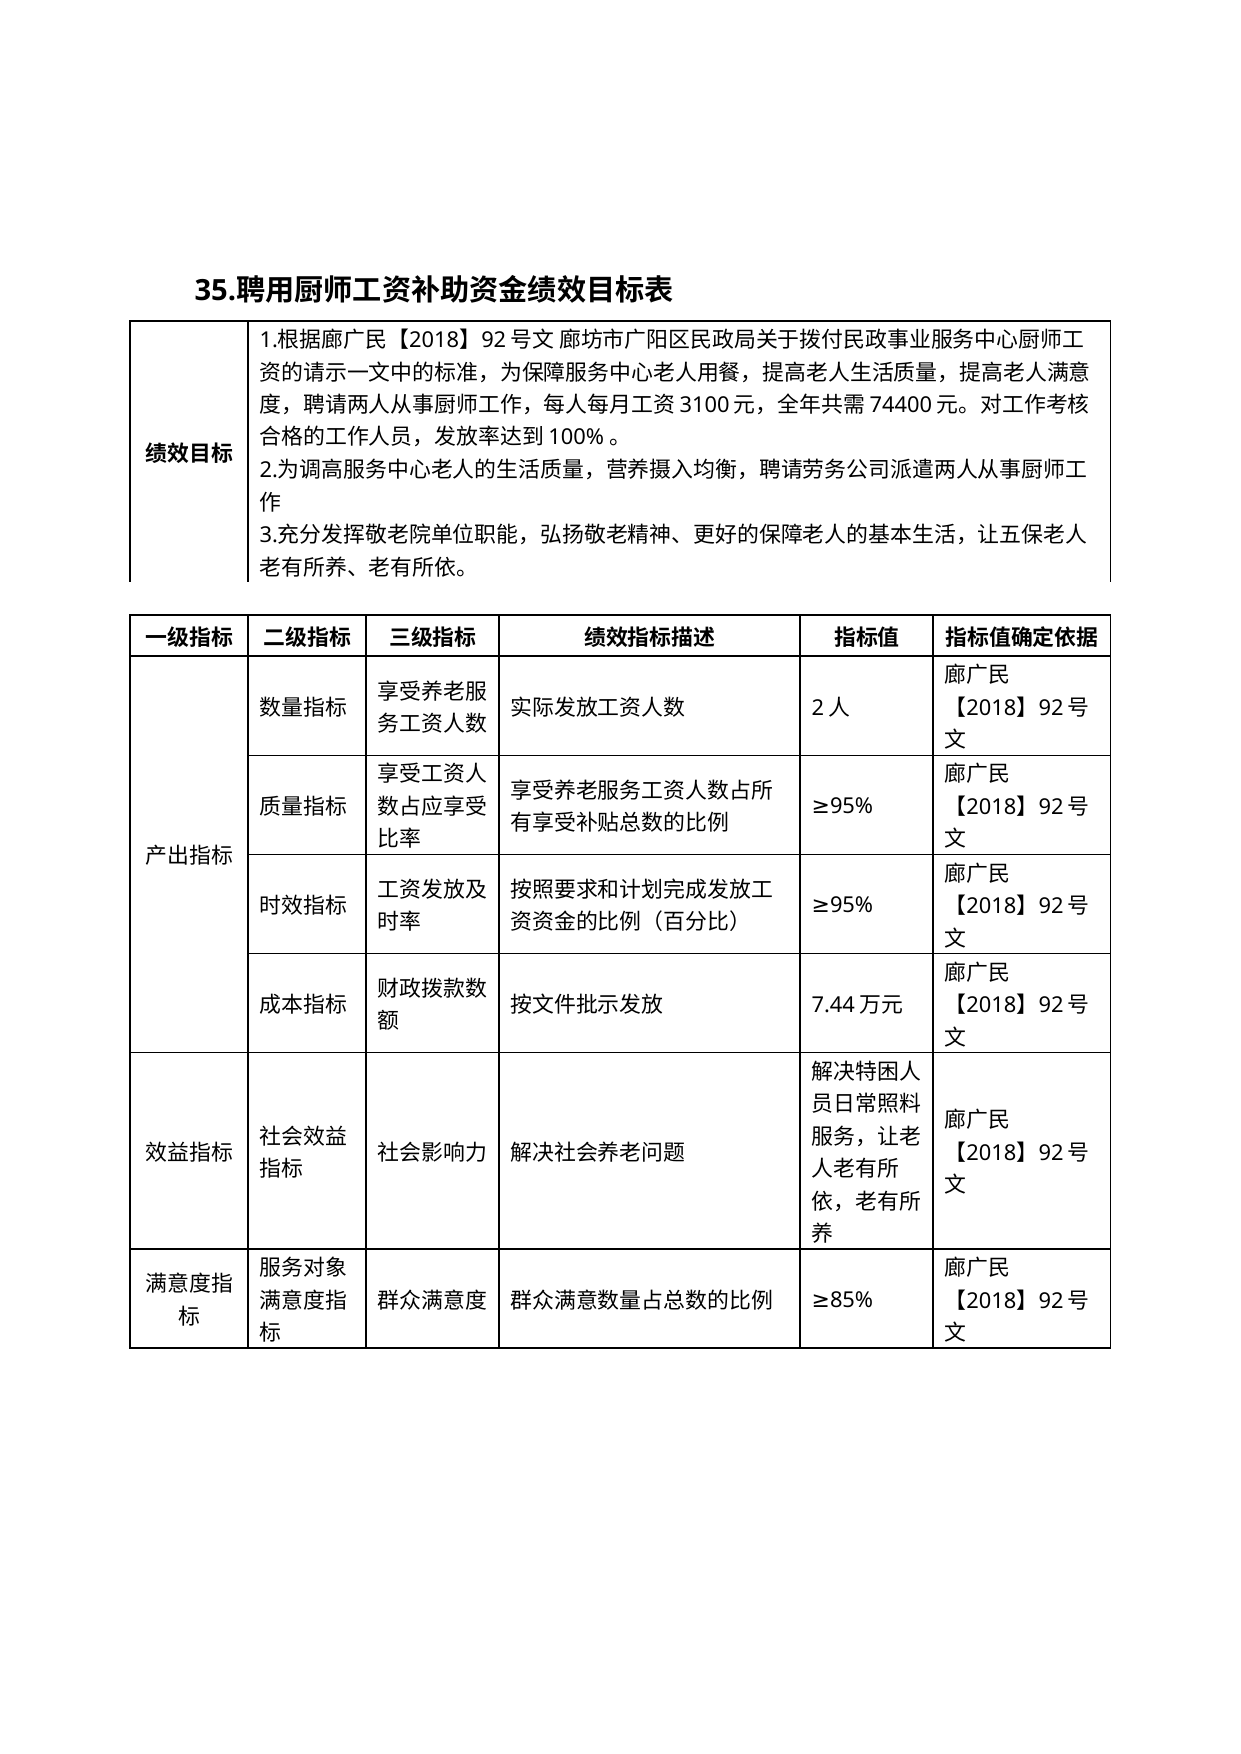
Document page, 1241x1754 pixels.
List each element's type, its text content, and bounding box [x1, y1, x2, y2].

table_cell 工资发放及时率 [367, 855, 498, 953]
table_cell 数量指标 [249, 657, 365, 754]
table_cell 时效指标 [249, 855, 365, 953]
table_cell 社会效益指标 [249, 1053, 365, 1248]
table_header 一级指标 [131, 616, 247, 655]
table_cell 社会影响力 [367, 1053, 498, 1248]
table_cell 享受工资人数占应享受比率 [367, 756, 498, 853]
table_cell ≥95% [801, 756, 932, 853]
table_cell 廊广民【2018】92号文 [934, 1250, 1110, 1347]
table_header 绩效目标 [131, 322, 247, 582]
table_cell 廊广民【2018】92号文 [934, 954, 1110, 1052]
table_cell 质量指标 [249, 756, 365, 853]
table_cell 群众满意度 [367, 1250, 498, 1347]
text 35.聘用厨师工资补助资金绩效目标表 [136, 255, 1104, 320]
table_header 指标值 [801, 616, 932, 655]
table_cell 按照要求和计划完成发放工资资金的比例（百分比） [500, 855, 799, 953]
table_cell 满意度指标 [131, 1250, 247, 1347]
table_header 三级指标 [367, 616, 498, 655]
table_cell ≥85% [801, 1250, 932, 1347]
table_cell 群众满意数量占总数的比例 [500, 1250, 799, 1347]
table_cell 解决特困人员日常照料服务，让老人老有所依，老有所养 [801, 1053, 932, 1248]
table_header 绩效指标描述 [500, 616, 799, 655]
table_header 指标值确定依据 [934, 616, 1110, 655]
table_cell 产出指标 [131, 657, 247, 1052]
table_cell 廊广民【2018】92号文 [934, 1053, 1110, 1248]
table_cell 成本指标 [249, 954, 365, 1052]
table_cell 享受养老服务工资人数 [367, 657, 498, 754]
table_cell 廊广民【2018】92号文 [934, 855, 1110, 953]
table_cell 服务对象满意度指标 [249, 1250, 365, 1347]
table_cell 效益指标 [131, 1053, 247, 1248]
table_cell 2人 [801, 657, 932, 754]
table_cell ≥95% [801, 855, 932, 953]
table_cell 享受养老服务工资人数占所有享受补贴总数的比例 [500, 756, 799, 853]
table_cell 廊广民【2018】92号文 [934, 657, 1110, 754]
table_cell 解决社会养老问题 [500, 1053, 799, 1248]
table_cell 7.44万元 [801, 954, 932, 1052]
table_cell 按文件批示发放 [500, 954, 799, 1052]
table_cell 财政拨款数额 [367, 954, 498, 1052]
table_header 1.根据廊广民【2018】92号文 廊坊市广阳区民政局关于拨付民政事业服务中心厨师工资的请示一文中的标准，为保障服务中心老人用餐，提高老人生活质量，提高老人满意度，聘请两人从事厨师工作，每人每月工资3100元，全年共需74400元。对工作考核合格的工作人员，发放率达到100% 。 2.为调高服务中心老人的生活质量，营养摄入均衡，聘请劳务公司派遣两人从事厨师工作 3.充分发挥敬老院单位职能，弘扬敬老精神、更好的保障老人的基本生活，让五保老人老有所养、老有所依。 [249, 322, 1110, 582]
table_header 二级指标 [249, 616, 365, 655]
table_cell 廊广民【2018】92号文 [934, 756, 1110, 853]
table_cell 实际发放工资人数 [500, 657, 799, 754]
